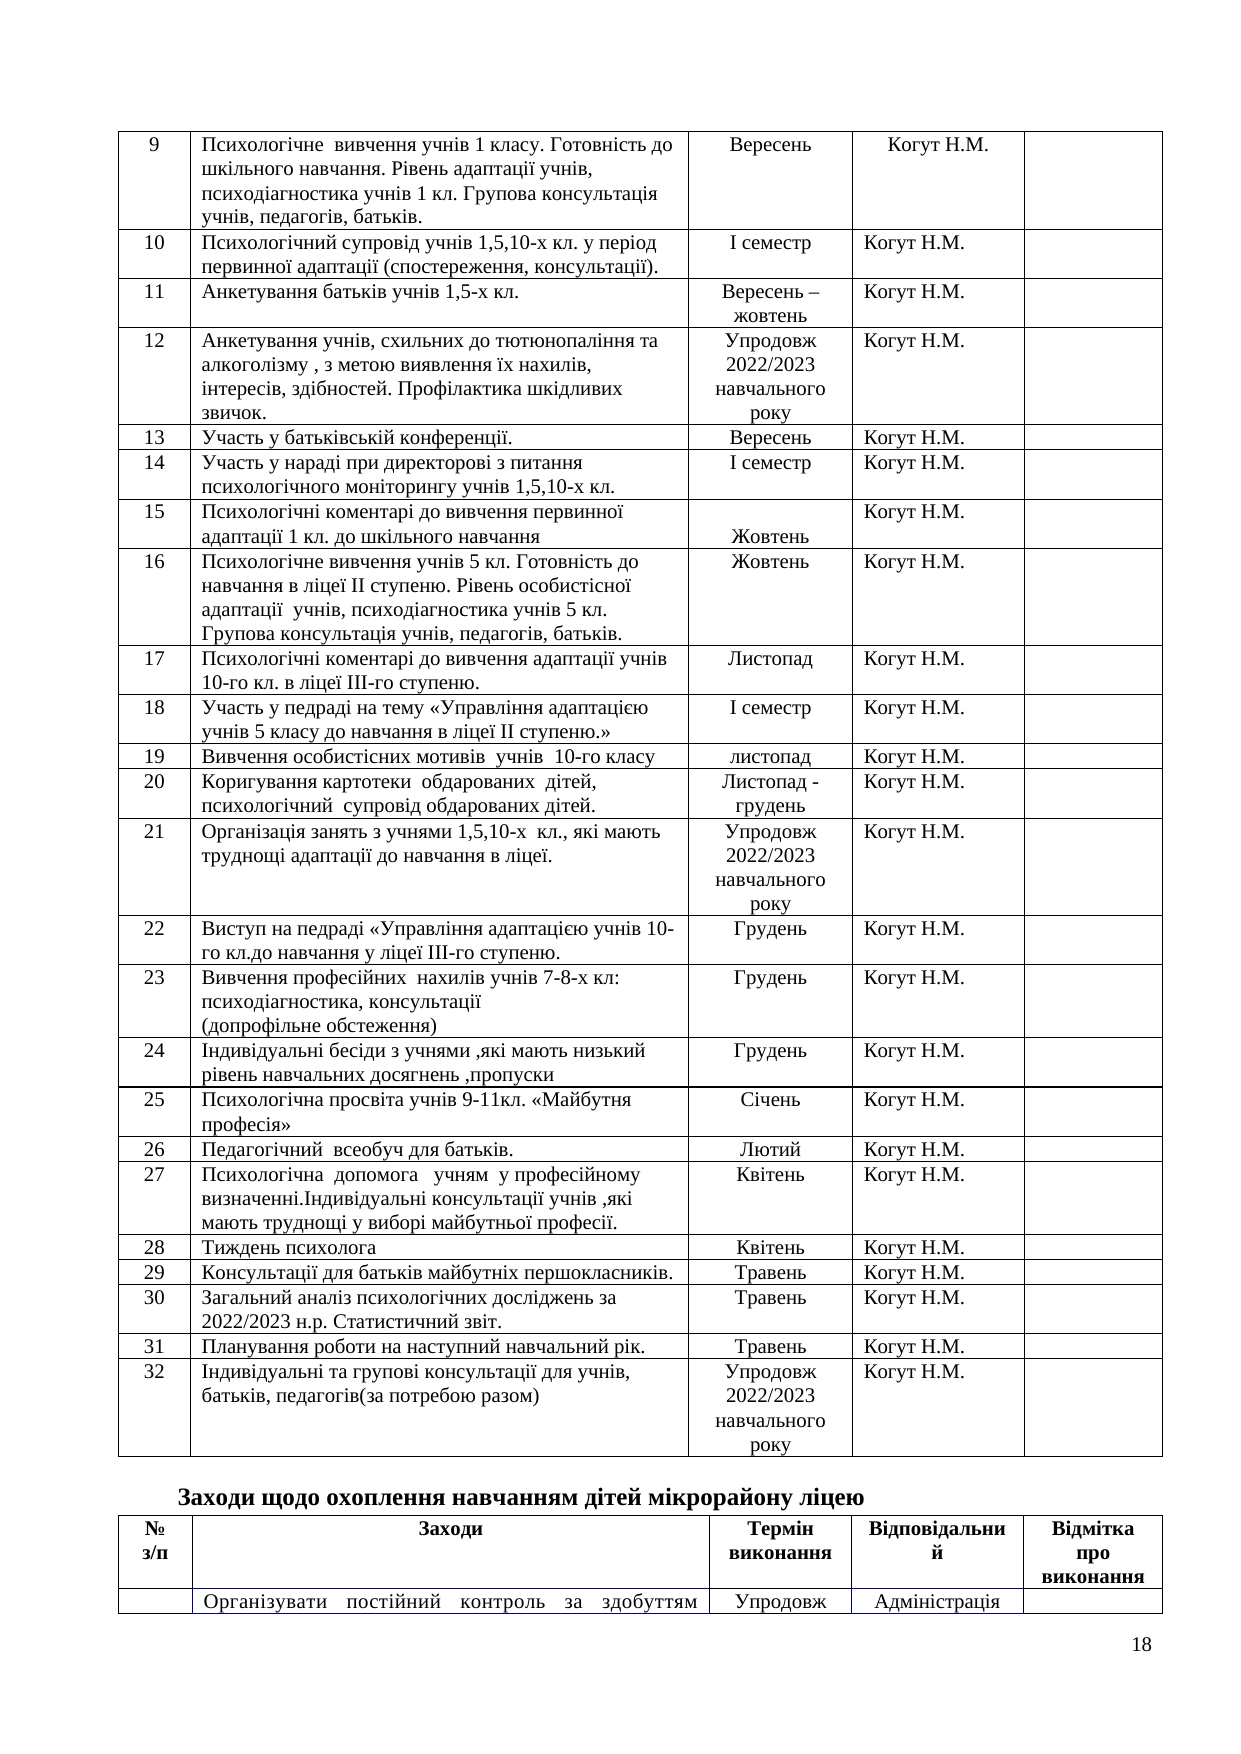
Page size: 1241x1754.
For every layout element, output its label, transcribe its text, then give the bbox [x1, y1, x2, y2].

table_cell Психологічне вивчення учнів 1 класу. Готовність до шкільного навчання. Рівень адаптації учнів, психодіагностика учнів 1 кл. Групова консультація учнів, педагогів, батьків. [191, 132, 688, 228]
table_cell [1025, 328, 1162, 424]
table_cell Анкетування батьків учнів 1,5-х кл. [191, 279, 688, 327]
table_cell [1025, 500, 1162, 548]
table_cell Когут Н.М. [853, 646, 1024, 694]
table_cell Когут Н.М. [853, 1088, 1024, 1136]
table_cell Січень [689, 1088, 852, 1136]
table_cell Листопад [689, 646, 852, 694]
table_cell [1025, 819, 1162, 915]
table_cell Грудень [689, 916, 852, 964]
table_cell 22 [119, 916, 190, 964]
table_cell Квітень [689, 1235, 852, 1259]
table_cell 25 [119, 1088, 190, 1136]
table_cell 15 [119, 500, 190, 548]
table_header Відмітка про виконання [1024, 1516, 1162, 1588]
table_cell 31 [119, 1334, 190, 1358]
table_cell Участь у педраді на тему «Управління адаптацією учнів 5 класу до навчання в ліцеї ІІ ступеню.» [191, 695, 688, 743]
table_cell Травень [689, 1334, 852, 1358]
table_cell 24 [119, 1038, 190, 1086]
table_cell Когут Н.М. [853, 1260, 1024, 1284]
table_cell [1025, 450, 1162, 498]
table_cell 28 [119, 1235, 190, 1259]
table_cell [1025, 132, 1162, 228]
table_cell Коригування картотеки обдарованих дітей, психологічний супровід обдарованих дітей. [191, 769, 688, 817]
table_cell Психологічні коментарі до вивчення первинної адаптації 1 кл. до шкільного навчання [191, 500, 688, 548]
table_cell Квітень [689, 1162, 852, 1234]
table_cell [1025, 1359, 1162, 1456]
table_cell Вересень [689, 425, 852, 449]
table_cell Травень [689, 1260, 852, 1284]
table_cell Грудень [689, 1038, 852, 1086]
table_cell Когут Н.М. [853, 132, 1024, 228]
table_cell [193, 1589, 709, 1613]
table_cell І семестр [689, 230, 852, 278]
table_cell Когут Н.М. [853, 1235, 1024, 1259]
table_cell Вересень [689, 132, 852, 228]
table_cell Вивчення особистісних мотивів учнів 10-го класу [191, 744, 688, 768]
table_cell Когут Н.М. [853, 819, 1024, 915]
table_cell 20 [119, 769, 190, 817]
table_header Термін виконання [710, 1516, 851, 1588]
table_cell Когут Н.М. [853, 500, 1024, 548]
table_cell Індивідуальні та групові консультації для учнів, батьків, педагогів(за потребою разом) [191, 1359, 688, 1456]
table_cell 32 [119, 1359, 190, 1456]
table_cell Психологічна просвіта учнів 9-11кл. «Майбутня професія» [191, 1088, 688, 1136]
table_cell Когут Н.М. [853, 1162, 1024, 1234]
table_cell 29 [119, 1260, 190, 1284]
table_cell Вересень – жовтень [689, 279, 852, 327]
table_cell Психологічна допомога учням у професійному визначенні.Індивідуальні консультації учнів ,які мають труднощі у виборі майбутньої професії. [191, 1162, 688, 1234]
table_cell [1025, 425, 1162, 449]
table_cell Організація занять з учнями 1,5,10-х кл., які мають труднощі адаптації до навчання в ліцеї. [191, 819, 688, 915]
table_cell [1025, 965, 1162, 1037]
table_cell Когут Н.М. [853, 1038, 1024, 1086]
table_cell Лютий [689, 1137, 852, 1161]
table_cell Загальний аналіз психологічних досліджень за 2022/2023 н.р. Статистичний звіт. [191, 1285, 688, 1333]
table_cell [1025, 1260, 1162, 1284]
table_cell 14 [119, 450, 190, 498]
table_cell Жовтень [689, 500, 852, 548]
table_cell 1 [119, 1589, 192, 1613]
table_cell Когут Н.М. [853, 965, 1024, 1037]
table_cell Когут Н.М. [853, 328, 1024, 424]
table_cell 10 [119, 230, 190, 278]
table_cell 26 [119, 1137, 190, 1161]
table_cell 16 [119, 549, 190, 645]
table_cell Когут Н.М. [853, 549, 1024, 645]
table_cell Психологічний супровід учнів 1,5,10-х кл. у період первинної адаптації (спостереження, консультації). [191, 230, 688, 278]
table_cell Психологічне вивчення учнів 5 кл. Готовність до навчання в ліцеї ІІ ступеню. Рівень особистісної адаптації учнів, психодіагностика учнів 5 кл. Групова консультація учнів, педагогів, батьків. [191, 549, 688, 645]
table_cell Упродовж 2022/2023 навчального року [689, 819, 852, 915]
table_cell 30 [119, 1285, 190, 1333]
table_cell Анкетування учнів, схильних до тютюнопаління та алкоголізму , з метою виявлення їх нахилів, інтересів, здібностей. Профілактика шкідливих звичок. [191, 328, 688, 424]
table_cell [1025, 916, 1162, 964]
table_cell [1025, 1334, 1162, 1358]
table_cell 12 [119, 328, 190, 424]
table_header № з/п [119, 1516, 192, 1588]
table_cell 19 [119, 744, 190, 768]
table_cell [1025, 1088, 1162, 1136]
table_cell Когут Н.М. [853, 425, 1024, 449]
table_cell Виступ на педраді «Управління адаптацією учнів 10-го кл.до навчання у ліцеї ІІІ-го ступеню. [191, 916, 688, 964]
table_cell [1024, 1589, 1162, 1613]
table_cell Участь у нараді при директорові з питання психологічного моніторингу учнів 1,5,10-х кл. [191, 450, 688, 498]
table_cell [1025, 549, 1162, 645]
table_cell [1025, 1235, 1162, 1259]
table_cell І семестр [689, 450, 852, 498]
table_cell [710, 1589, 851, 1613]
table_cell [1025, 1137, 1162, 1161]
table_cell Когут Н.М. [853, 916, 1024, 964]
table_cell 9 [119, 132, 190, 228]
table_cell Когут Н.М. [853, 1334, 1024, 1358]
table_cell Упродовж 2022/2023 навчального року [689, 328, 852, 424]
table_cell Консультації для батьків майбутніх першокласників. [191, 1260, 688, 1284]
table_cell І семестр [689, 695, 852, 743]
table_cell Когут Н.М. [853, 1359, 1024, 1456]
table_cell [1025, 744, 1162, 768]
table_cell Індивідуальні бесіди з учнями ,які мають низький рівень навчальних досягнень ,пропуски [191, 1038, 688, 1086]
table_cell [1025, 1285, 1162, 1333]
table_cell Листопад - грудень [689, 769, 852, 817]
table_cell листопад [689, 744, 852, 768]
table_header Відповідальний [852, 1516, 1023, 1588]
table_cell Грудень [689, 965, 852, 1037]
table_cell Психологічні коментарі до вивчення адаптації учнів 10-го кл. в ліцеї ІІІ-го ступеню. [191, 646, 688, 694]
table_cell 13 [119, 425, 190, 449]
table_cell 17 [119, 646, 190, 694]
table_cell Вивчення професійних нахилів учнів 7-8-х кл: психодіагностика, консультації (допрофільне обстеження) [191, 965, 688, 1037]
table_cell Когут Н.М. [853, 769, 1024, 817]
table_cell 23 [119, 965, 190, 1037]
table_cell Когут Н.М. [853, 230, 1024, 278]
table_cell Когут Н.М. [853, 279, 1024, 327]
table_cell Когут Н.М. [853, 744, 1024, 768]
table_cell Когут Н.М. [853, 450, 1024, 498]
table_cell 27 [119, 1162, 190, 1234]
table_cell [1025, 1162, 1162, 1234]
table_cell Педагогічний всеобуч для батьків. [191, 1137, 688, 1161]
table_cell 21 [119, 819, 190, 915]
table_cell Травень [689, 1285, 852, 1333]
table_cell [1025, 1038, 1162, 1086]
table_cell Участь у батьківській конференції. [191, 425, 688, 449]
table_cell Упродовж 2022/2023 навчального року [689, 1359, 852, 1456]
table_cell Жовтень [689, 549, 852, 645]
table_cell Когут Н.М. [853, 695, 1024, 743]
table_cell Тиждень психолога [191, 1235, 688, 1259]
table_cell Когут Н.М. [853, 1137, 1024, 1161]
text Заходи щодо охоплення навчанням дітей мікрорайону ліцею [177, 1482, 1152, 1510]
table_cell [1025, 646, 1162, 694]
table_cell 18 [119, 695, 190, 743]
table_cell [1025, 279, 1162, 327]
table_cell [1025, 769, 1162, 817]
table_header Заходи [193, 1516, 709, 1588]
table_cell [1025, 230, 1162, 278]
table_cell [1025, 695, 1162, 743]
table_cell Адміністрація ліцею [852, 1589, 1023, 1613]
table_cell Когут Н.М. [853, 1285, 1024, 1333]
table_cell 11 [119, 279, 190, 327]
table_cell Планування роботи на наступний навчальний рік. [191, 1334, 688, 1358]
